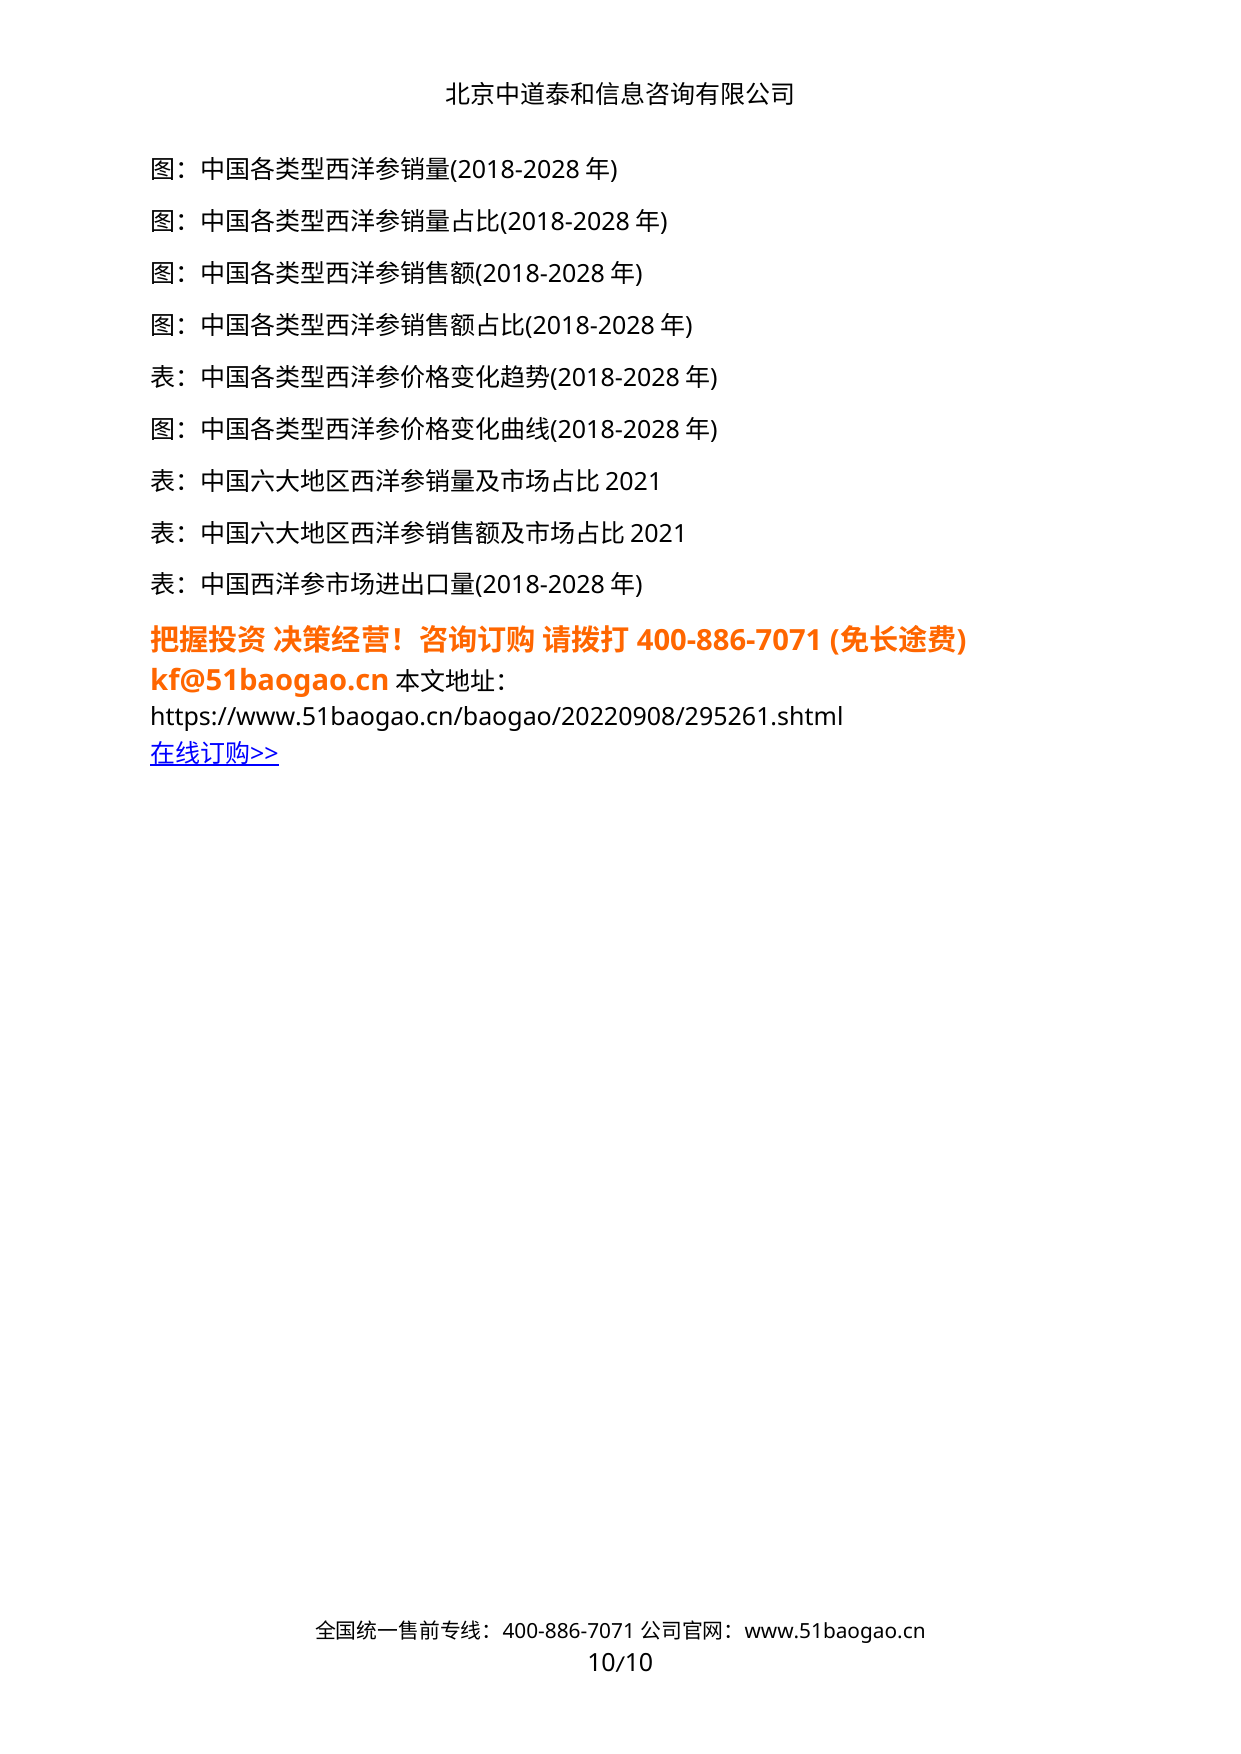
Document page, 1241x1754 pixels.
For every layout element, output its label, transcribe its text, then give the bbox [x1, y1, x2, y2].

text 表：中国各类型西洋参价格变化趋势(2018-2028年) [150, 357, 1090, 394]
text 图：中国各类型西洋参价格变化曲线(2018-2028年) [150, 409, 1090, 446]
text 把握投资 决策经营！咨询订购 请拨打 400-886-7071 (免长途费) kf@51baogao.cn本文地址：https://www.51baogao.cn/baogao/20220908/295261.shtml [150, 617, 1090, 733]
text 图：中国各类型西洋参销量占比(2018-2028年) [150, 202, 1090, 238]
text 表：中国六大地区西洋参销量及市场占比2021 [150, 461, 1090, 497]
text 表：中国六大地区西洋参销售额及市场占比2021 [150, 513, 1090, 549]
text 图：中国各类型西洋参销售额(2018-2028年) [150, 254, 1090, 290]
text 在线订购>> [150, 733, 1090, 769]
text 图：中国各类型西洋参销量(2018-2028年) [150, 150, 1090, 186]
text 表：中国西洋参市场进出口量(2018-2028年) [150, 565, 1090, 601]
text 图：中国各类型西洋参销售额占比(2018-2028年) [150, 306, 1090, 342]
